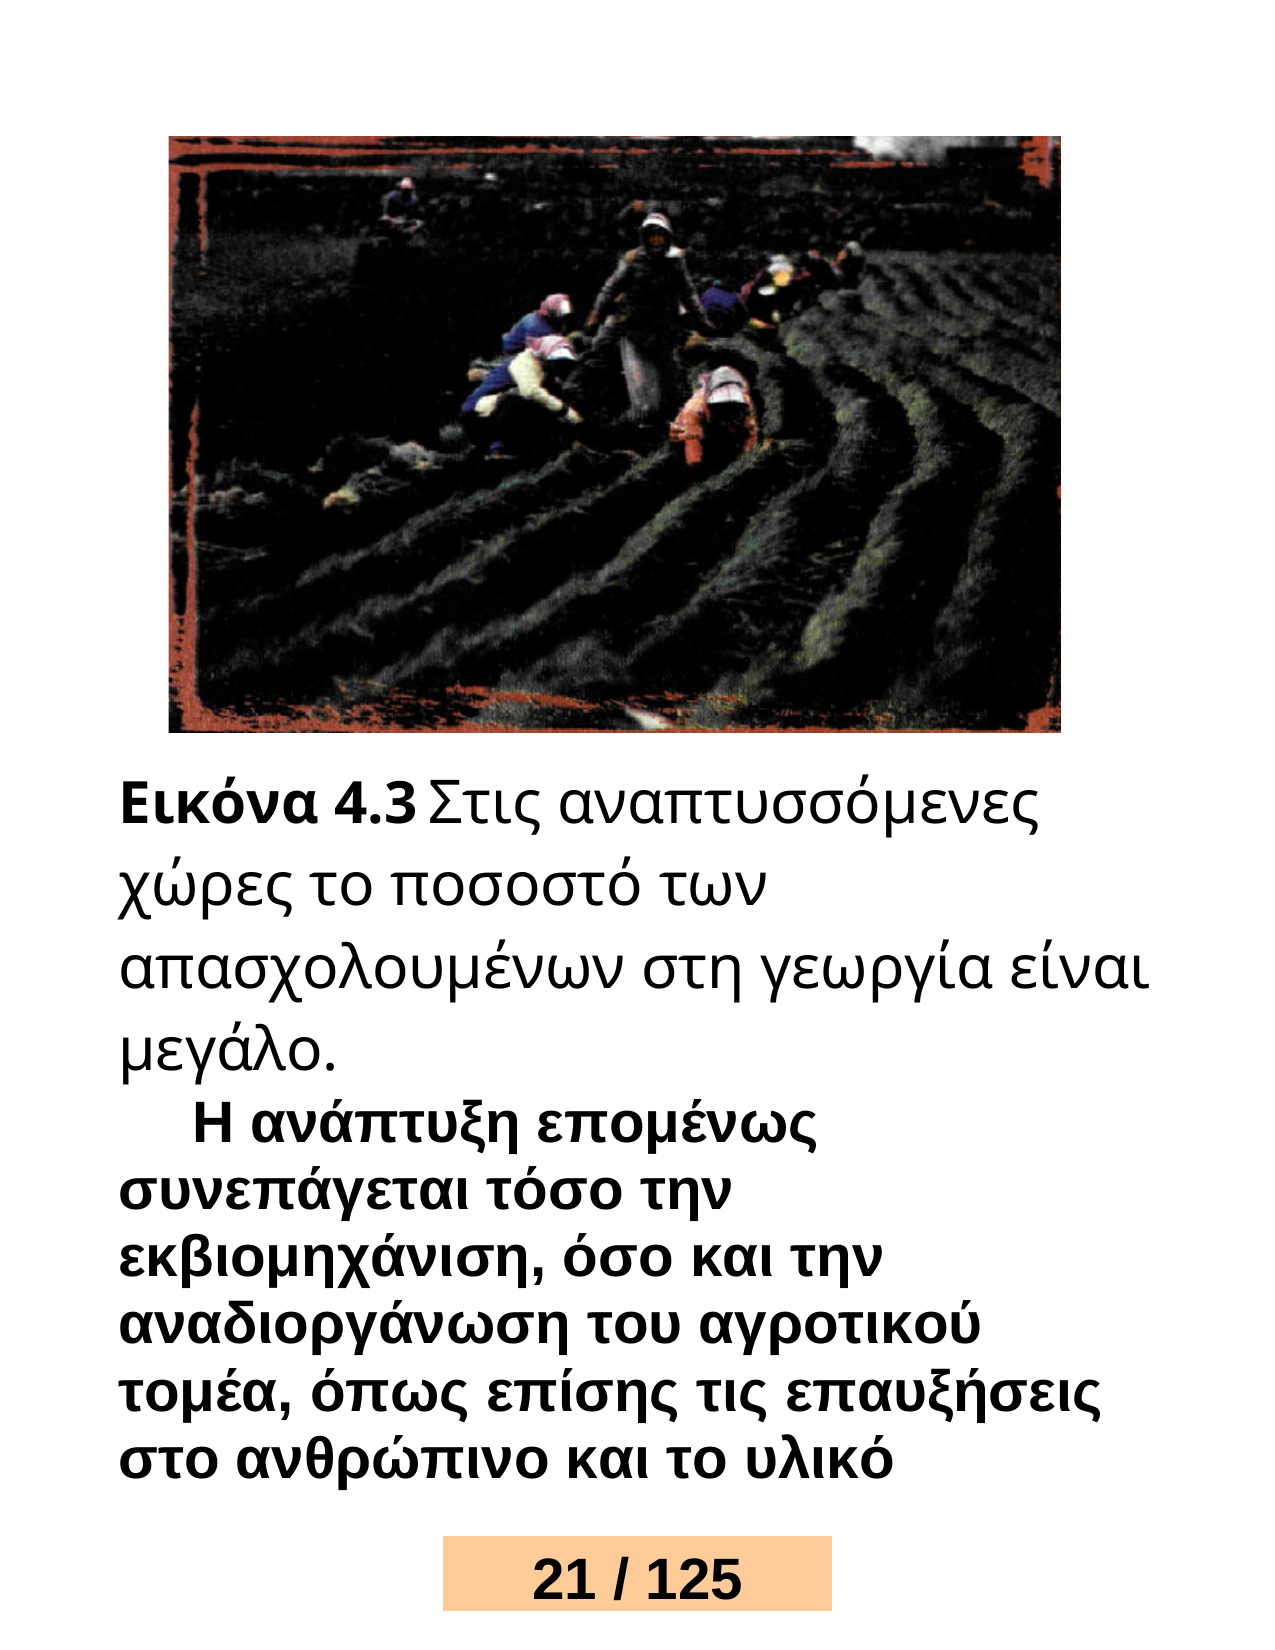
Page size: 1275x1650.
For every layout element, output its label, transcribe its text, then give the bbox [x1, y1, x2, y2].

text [118, 1088, 1157, 1491]
picture [168, 136, 1061, 733]
text Εικόνα 4.3 Στις αναπτυσσόμενες χώρες το ποσοστό των απασχολουμένων στη γεωργία είναι μεγάλο. [118, 759, 1157, 1088]
